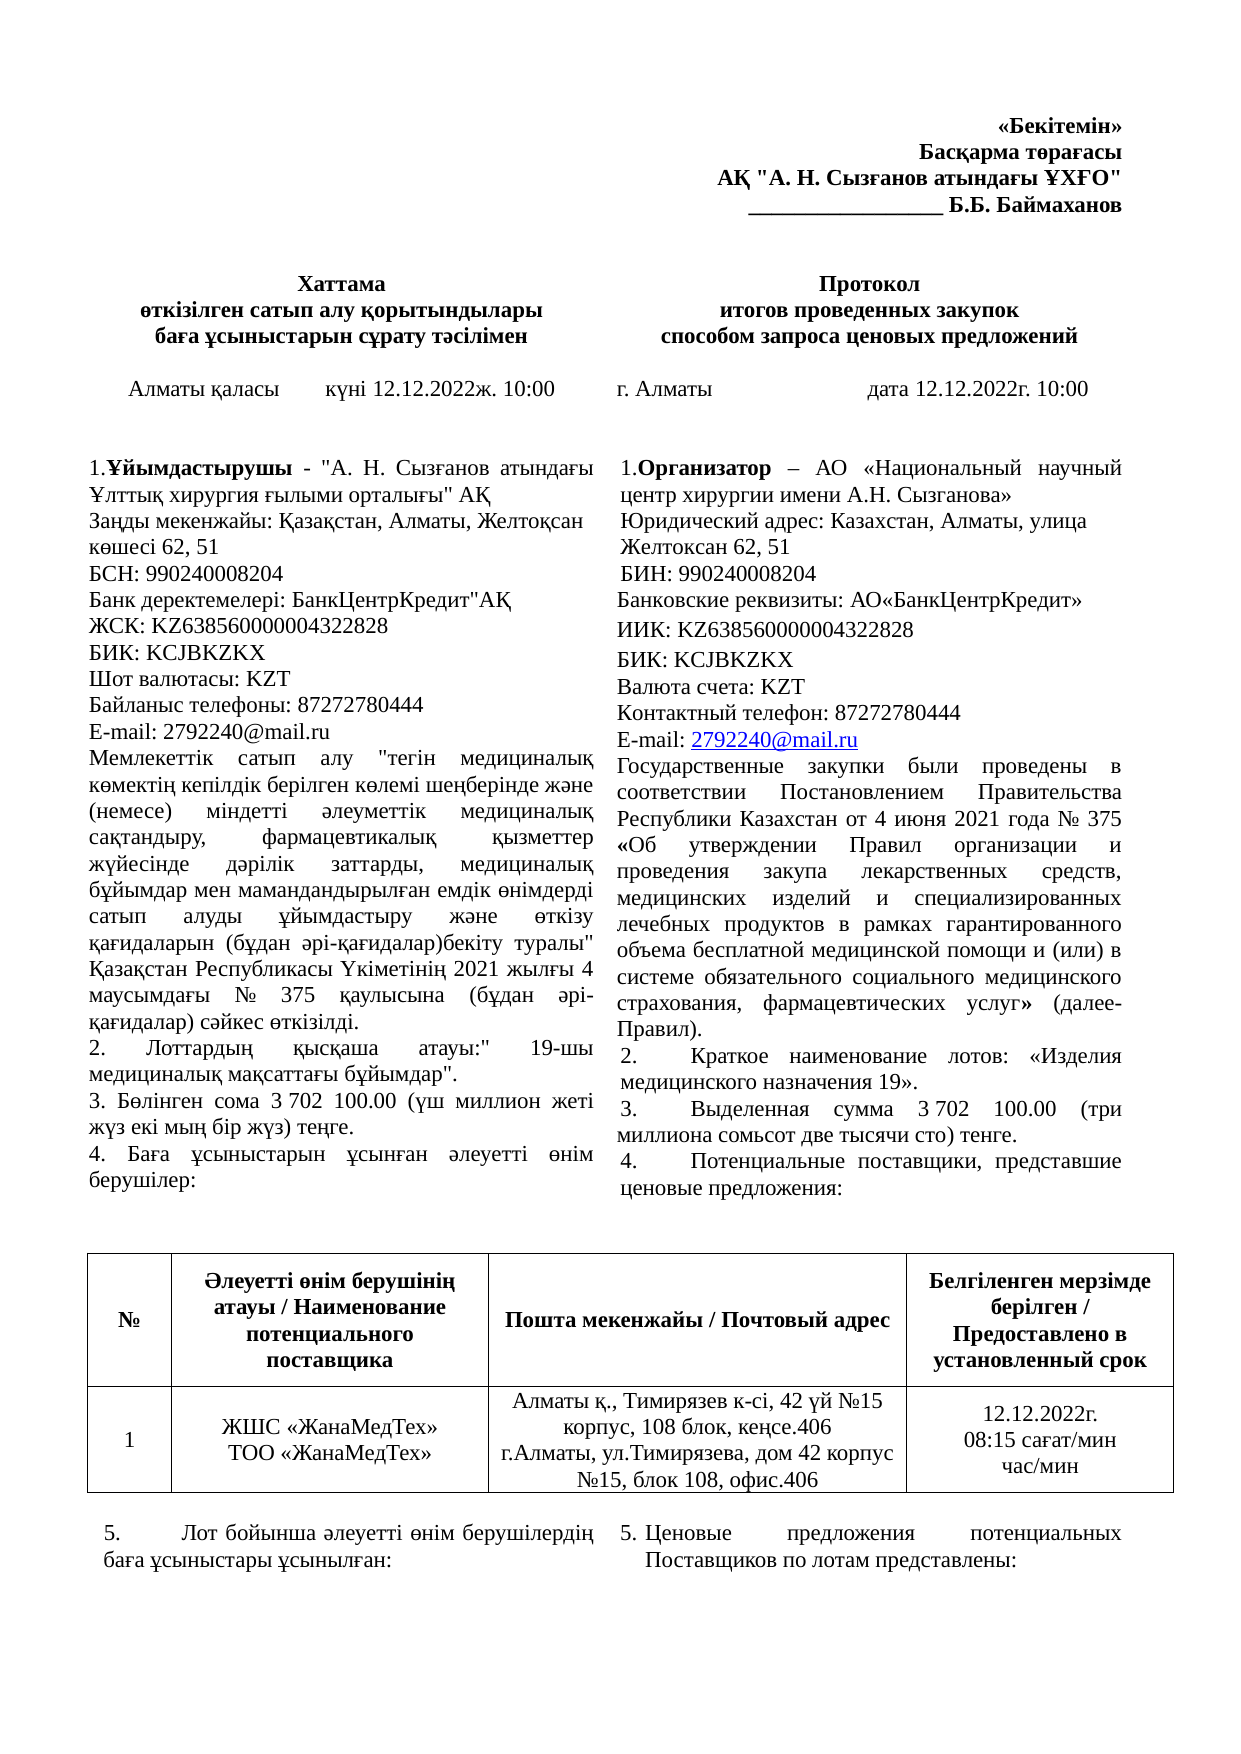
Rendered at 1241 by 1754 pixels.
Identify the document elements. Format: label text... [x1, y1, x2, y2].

text «Бекітемін» [89, 112, 1122, 138]
table_header Белгіленген мерзімде берілген / Предоставлено в установленный срок [907, 1254, 1173, 1386]
table_cell Алматы қ., Тимирязев к-сі, 42 үй №15 корпус, 108 блок, кеңсе.406 г.Алматы, ул.Тимирязева, дом 42 корпус №15, блок 108, офис.406 [489, 1387, 906, 1492]
table_header № [88, 1254, 171, 1386]
table_header Хаттама өткізілген сатып алу қорытындылары баға ұсыныстарын сұрату тәсілімен Алматы қаласы күні 12.12.2022ж. 10:00 1.Ұйымдастырушы - "А. Н. Сызғанов атындағы Ұлттық хирургия ғылыми орталығы" АҚ Заңды мекенжайы: Қазақстан, Алматы, Желтоқсан көшесі 62, 51 БСН: 990240008204 Банк деректемелері: БанкЦентрКредит"АҚ ЖСК: KZ638560000004322828 БИК: KCJBKZKX Шот валютасы: KZT Байланыс телефоны: 87272780444 E-mail: 2792240@mail.ru Мемлекеттік сатып алу "тегін медициналық көмектің кепілдік берілген көлемі шеңберінде және (немесе) міндетті әлеуметтік медициналық сақтандыру, фармацевтикалық қызметтер жүйесінде дәрілік заттарды, медициналық бұйымдар мен мамандандырылған емдік өнімдерді сатып алуды ұйымдастыру және өткізу қағидаларын (бұдан әрі-қағидалар)бекіту туралы" Қазақстан Республикасы Үкіметінің 2021 жылғы 4 маусымдағы № 375 қаулысына (бұдан әрі-қағидалар) сәйкес өткізілді. 2. Лоттардың қысқаша атауы:" 19-шы медициналық мақсаттағы бұйымдар". 3. Бөлінген сома 3 702 100.00 (үш миллион жеті жүз екі мың бір жүз) теңге. 4. Баға ұсыныстарын ұсынған әлеуетті өнім берушілер: [78, 217, 605, 1253]
text АҚ "А. Н. Сызғанов атындағы ҰХҒО" [89, 164, 1122, 191]
text _________________ Б.Б. Баймаханов [89, 191, 1122, 217]
table_header Ценовые предложения потенциальных Поставщиков по лотам представлены: [606, 1493, 1133, 1678]
table_cell 12.12.2022г. 08:15 сағат/мин час/мин [907, 1387, 1173, 1492]
table_header Лот бойынша әлеуетті өнім берушілердің баға ұсыныстары ұсынылған: [89, 1493, 606, 1678]
text Басқарма төрағасы [89, 138, 1122, 164]
table_header Протокол итогов проведенных закупок способом запроса ценовых предложений г. Алматы дата 12.12.2022г. 10:00 1.Организатор – АО «Национальный научный центр хирургии имени А.Н. Сызганова» Юридический адрес: Казахстан, Алматы, улица Желтоксан 62, 51 БИН: 990240008204 Банковские реквизиты: АО«БанкЦентрКредит» ИИК: KZ638560000004322828 БИК: KCJBKZKX Валюта счета: KZT Контактный телефон: 87272780444 E-mail: 2792240@mail.ru Государственные закупки были проведены в соответствии Постановлением Правительства Республики Казахстан от 4 июня 2021 года № 375 «Об утверждении Правил организации и проведения закупа лекарственных средств, медицинских изделий и специализированных лечебных продуктов в рамках гарантированного объема бесплатной медицинской помощи и (или) в системе обязательного социального медицинского страхования, фармацевтических услуг» (далее-Правил). Краткое наименование лотов: «Изделия медицинского назначения 19». Выделенная сумма 3 702 100.00 (три миллиона сомьсот две тысячи сто) тенге. Потенциальные поставщики, представшие ценовые предложения: [605, 217, 1133, 1253]
table_cell ЖШС «ЖанаМедТех» ТОО «ЖанаМедТех» [172, 1387, 488, 1492]
table_header Әлеуетті өнім берушінің атауы / Наименование потенциального поставщика [172, 1254, 488, 1386]
table_cell 1 [88, 1387, 171, 1492]
table_header Пошта мекенжайы / Почтовый адрес [489, 1254, 906, 1386]
